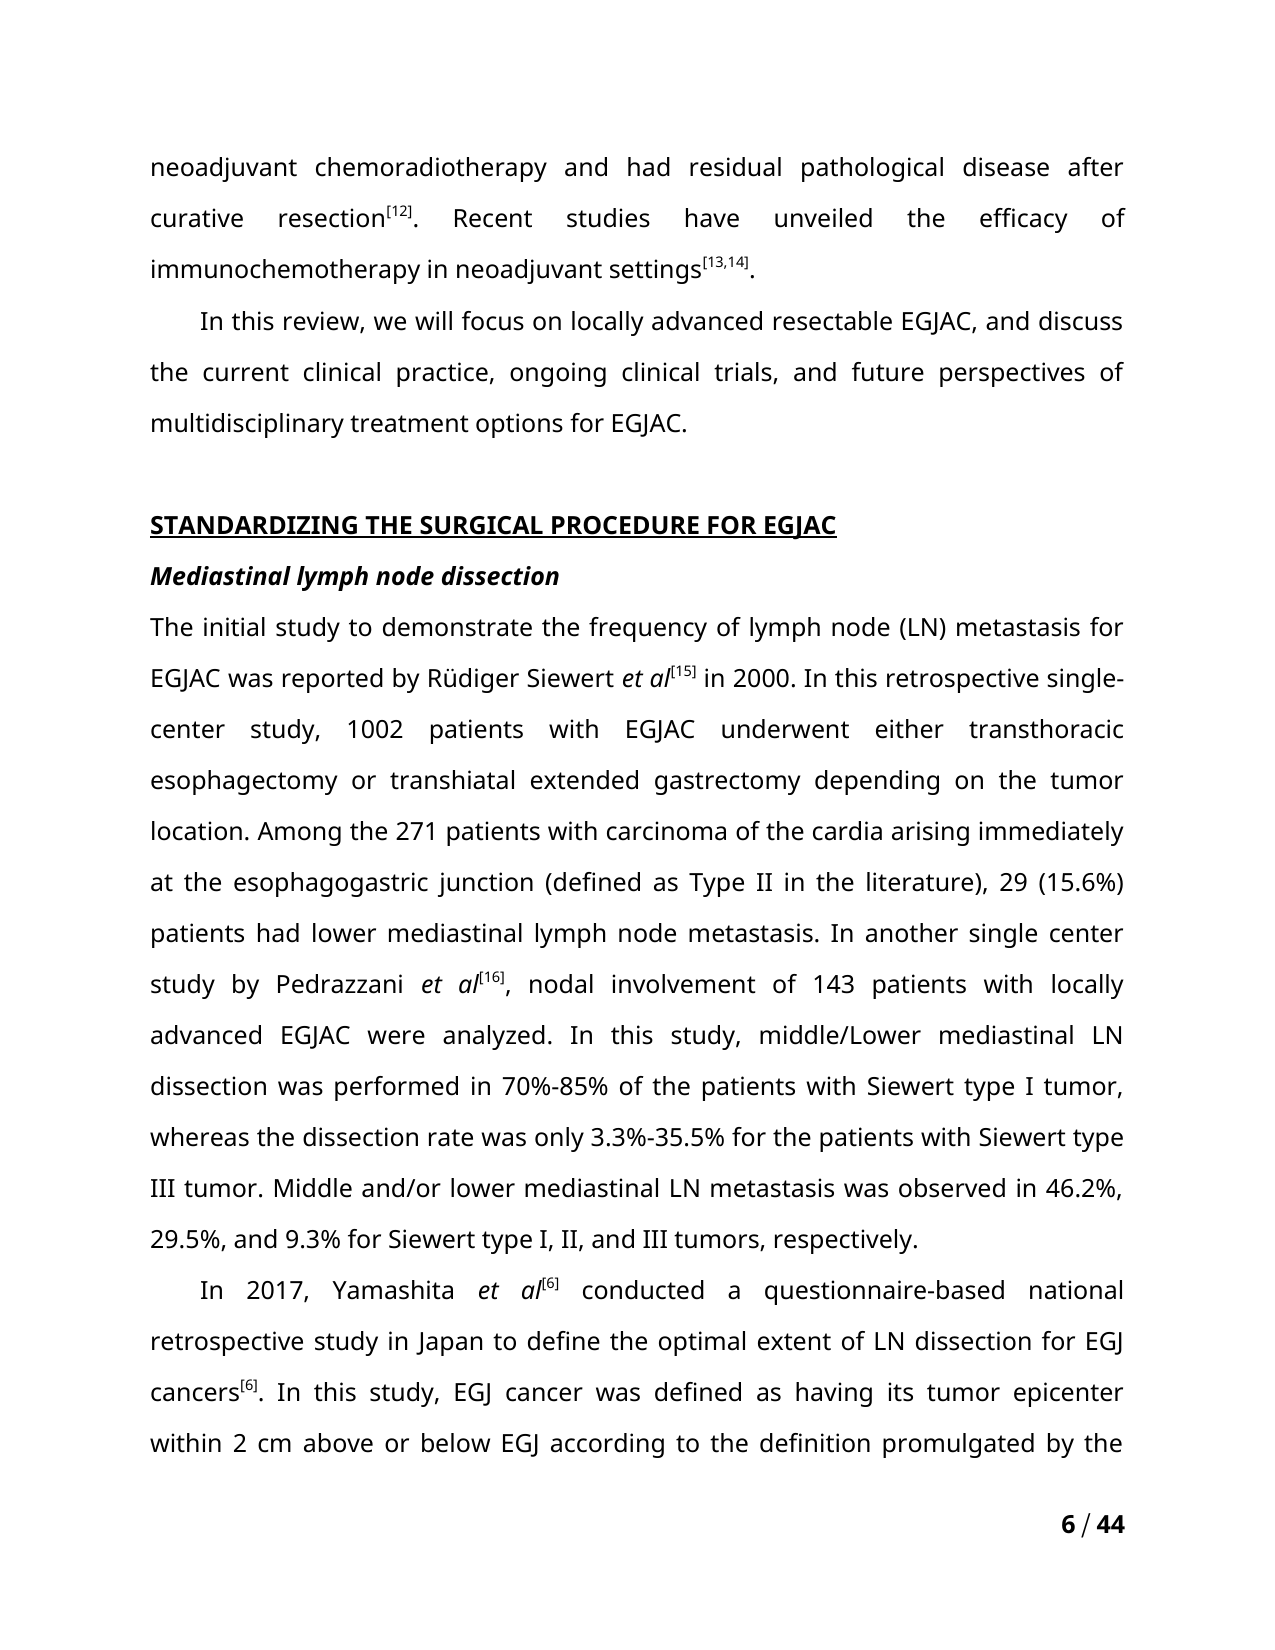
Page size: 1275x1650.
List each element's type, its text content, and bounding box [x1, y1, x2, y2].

text The initial study to demonstrate the frequency of lymph node (LN) metastasis for EGJAC was reported by Rüdiger Siewert et al[15] in 2000. In this retrospective single-center study, 1002 patients with EGJAC underwent either transthoracic esophagectomy or transhiatal extended gastrectomy depending on the tumor location. Among the 271 patients with carcinoma of the cardia arising immediately at the esophagogastric junction (defined as Type II in the literature), 29 (15.6%) patients had lower mediastinal lymph node metastasis. In another single center study by Pedrazzani et al[16], nodal involvement of 143 patients with locally advanced EGJAC were analyzed. In this study, middle/Lower mediastinal LN dissection was performed in 70%-85% of the patients with Siewert type I tumor, whereas the dissection rate was only 3.3%-35.5% for the patients with Siewert type III tumor. Middle and/or lower mediastinal LN metastasis was observed in 46.2%, 29.5%, and 9.3% for Siewert type I, II, and III tumors, respectively. [150, 609, 1125, 1256]
text In this review, we will focus on locally advanced resectable EGJAC, and discuss the current clinical practice, ongoing clinical trials, and future perspectives of multidisciplinary treatment options for EGJAC. [150, 303, 1125, 439]
text Mediastinal lymph node dissection [150, 558, 1125, 592]
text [150, 150, 1125, 286]
text Standardizing the surgical procedure for EGJAC [150, 507, 1125, 541]
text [150, 1273, 1125, 1460]
